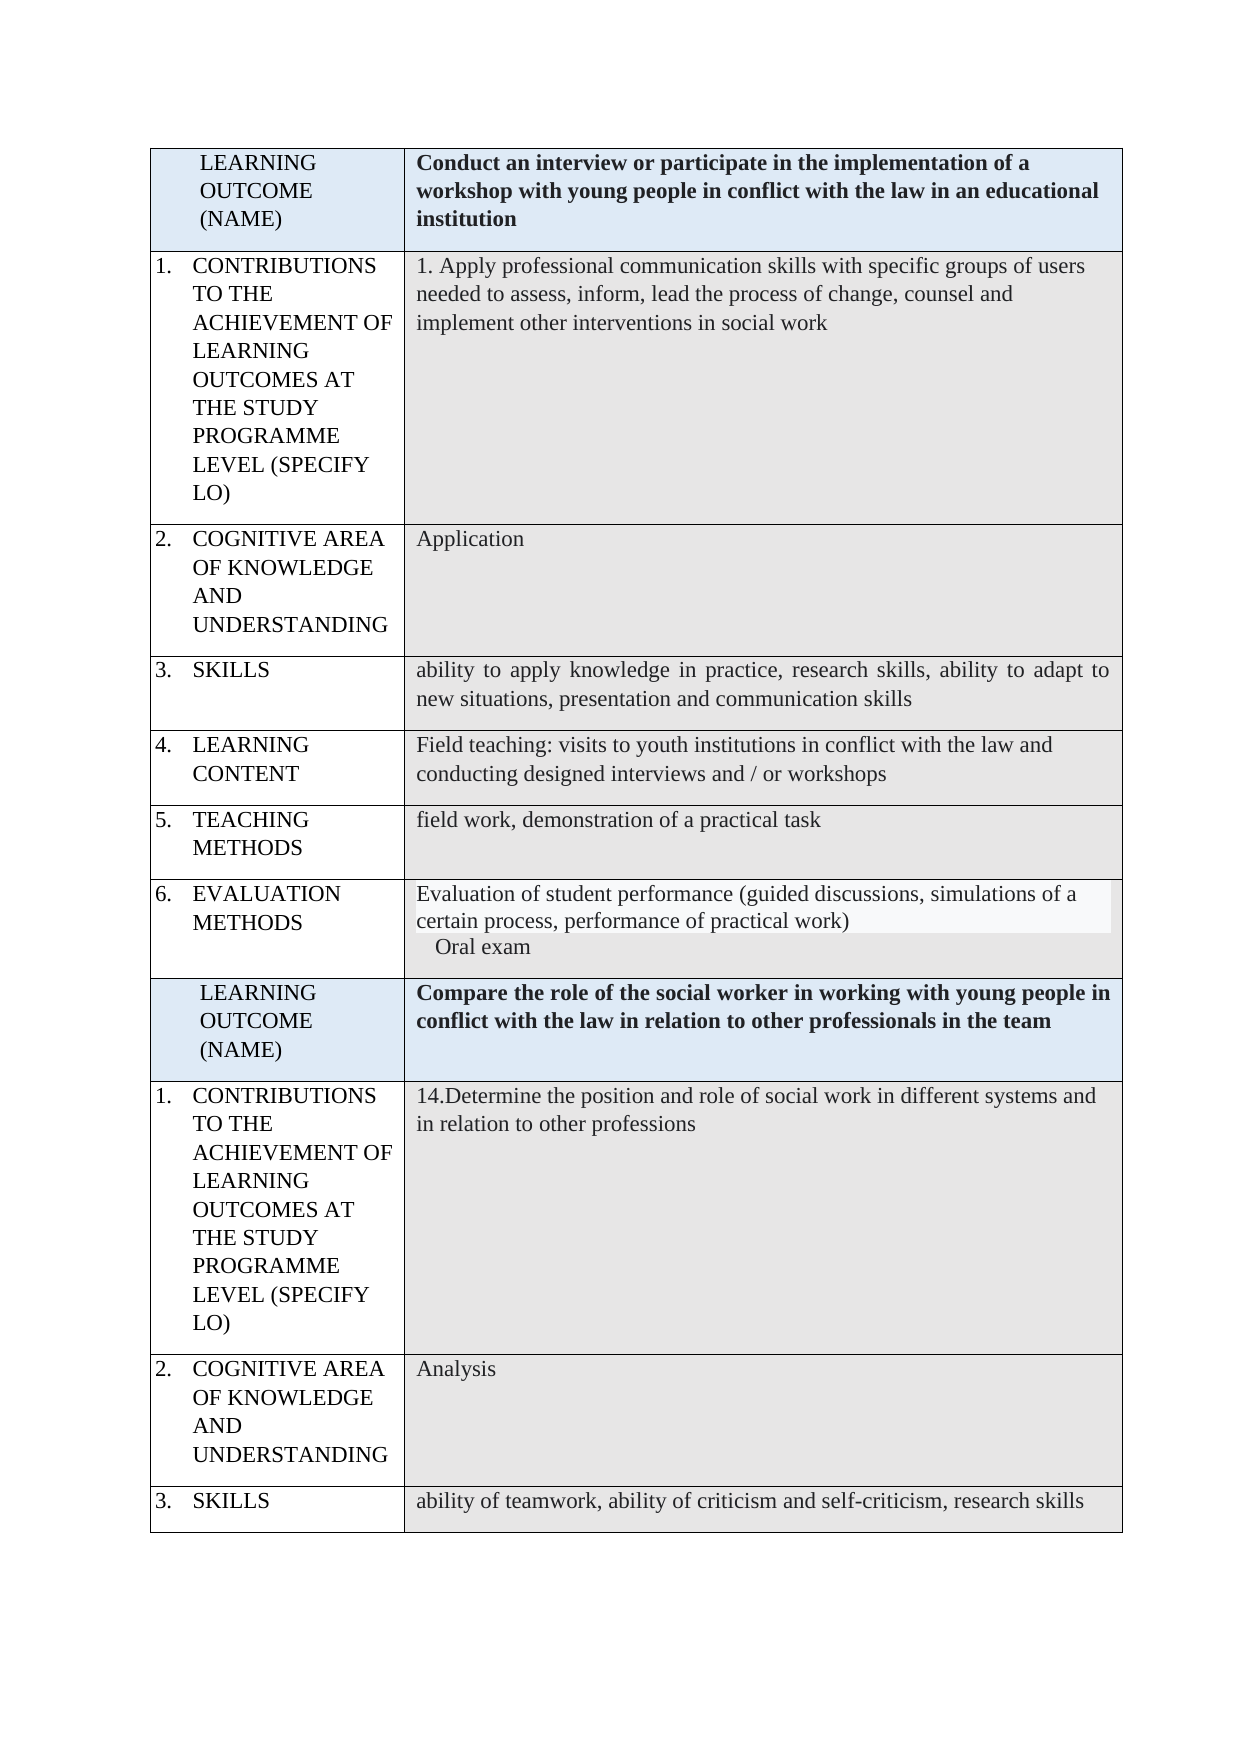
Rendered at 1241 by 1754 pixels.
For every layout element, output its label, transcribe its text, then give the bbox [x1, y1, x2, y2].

table_cell Application [405, 525, 1122, 656]
table_cell ability of teamwork, ability of criticism and self-criticism, research skills [405, 1487, 1122, 1532]
table_cell SKILLS [151, 1487, 404, 1532]
table_cell Compare the role of the social worker in working with young people in conflict with the law in relation to other professionals in the team [405, 979, 1122, 1081]
table_cell Analysis [405, 1355, 1122, 1486]
table_cell Evaluation of student performance (guided discussions, simulations of a certain process, performance of practical work) Oral exam [405, 880, 1122, 978]
table_cell CONTRIBUTIONS TO THE ACHIEVEMENT OF LEARNING OUTCOMES AT THE STUDY PROGRAMME LEVEL (SPECIFY LO) [151, 252, 404, 524]
table_cell TEACHING METHODS [151, 806, 404, 879]
table_cell SKILLS [151, 657, 404, 730]
table_cell Conduct an interview or participate in the implementation of a workshop with young people in conflict with the law in an educational institution [405, 149, 1122, 251]
table_cell ability to apply knowledge in practice, research skills, ability to adapt to new situations, presentation and communication skills [405, 657, 1122, 730]
table_cell LEARNING OUTCOME (NAME) [151, 149, 404, 251]
table_cell field work, demonstration of a practical task [405, 806, 1122, 879]
table_cell EVALUATION METHODS [151, 880, 404, 978]
table_cell 14.Determine the position and role of social work in different systems and in relation to other professions [405, 1082, 1122, 1354]
table_cell LEARNING OUTCOME (NAME) [151, 979, 404, 1081]
table_cell LEARNING CONTENT [151, 731, 404, 805]
table_cell CONTRIBUTIONS TO THE ACHIEVEMENT OF LEARNING OUTCOMES AT THE STUDY PROGRAMME LEVEL (SPECIFY LO) [151, 1082, 404, 1354]
table_cell 1. Apply professional communication skills with specific groups of users needed to assess, inform, lead the process of change, counsel and implement other interventions in social work [405, 252, 1122, 524]
table_cell Field teaching: visits to youth institutions in conflict with the law and conducting designed interviews and / or workshops [405, 731, 1122, 805]
table_cell COGNITIVE AREA OF KNOWLEDGE AND UNDERSTANDING [151, 1355, 404, 1486]
table_cell COGNITIVE AREA OF KNOWLEDGE AND UNDERSTANDING [151, 525, 404, 656]
